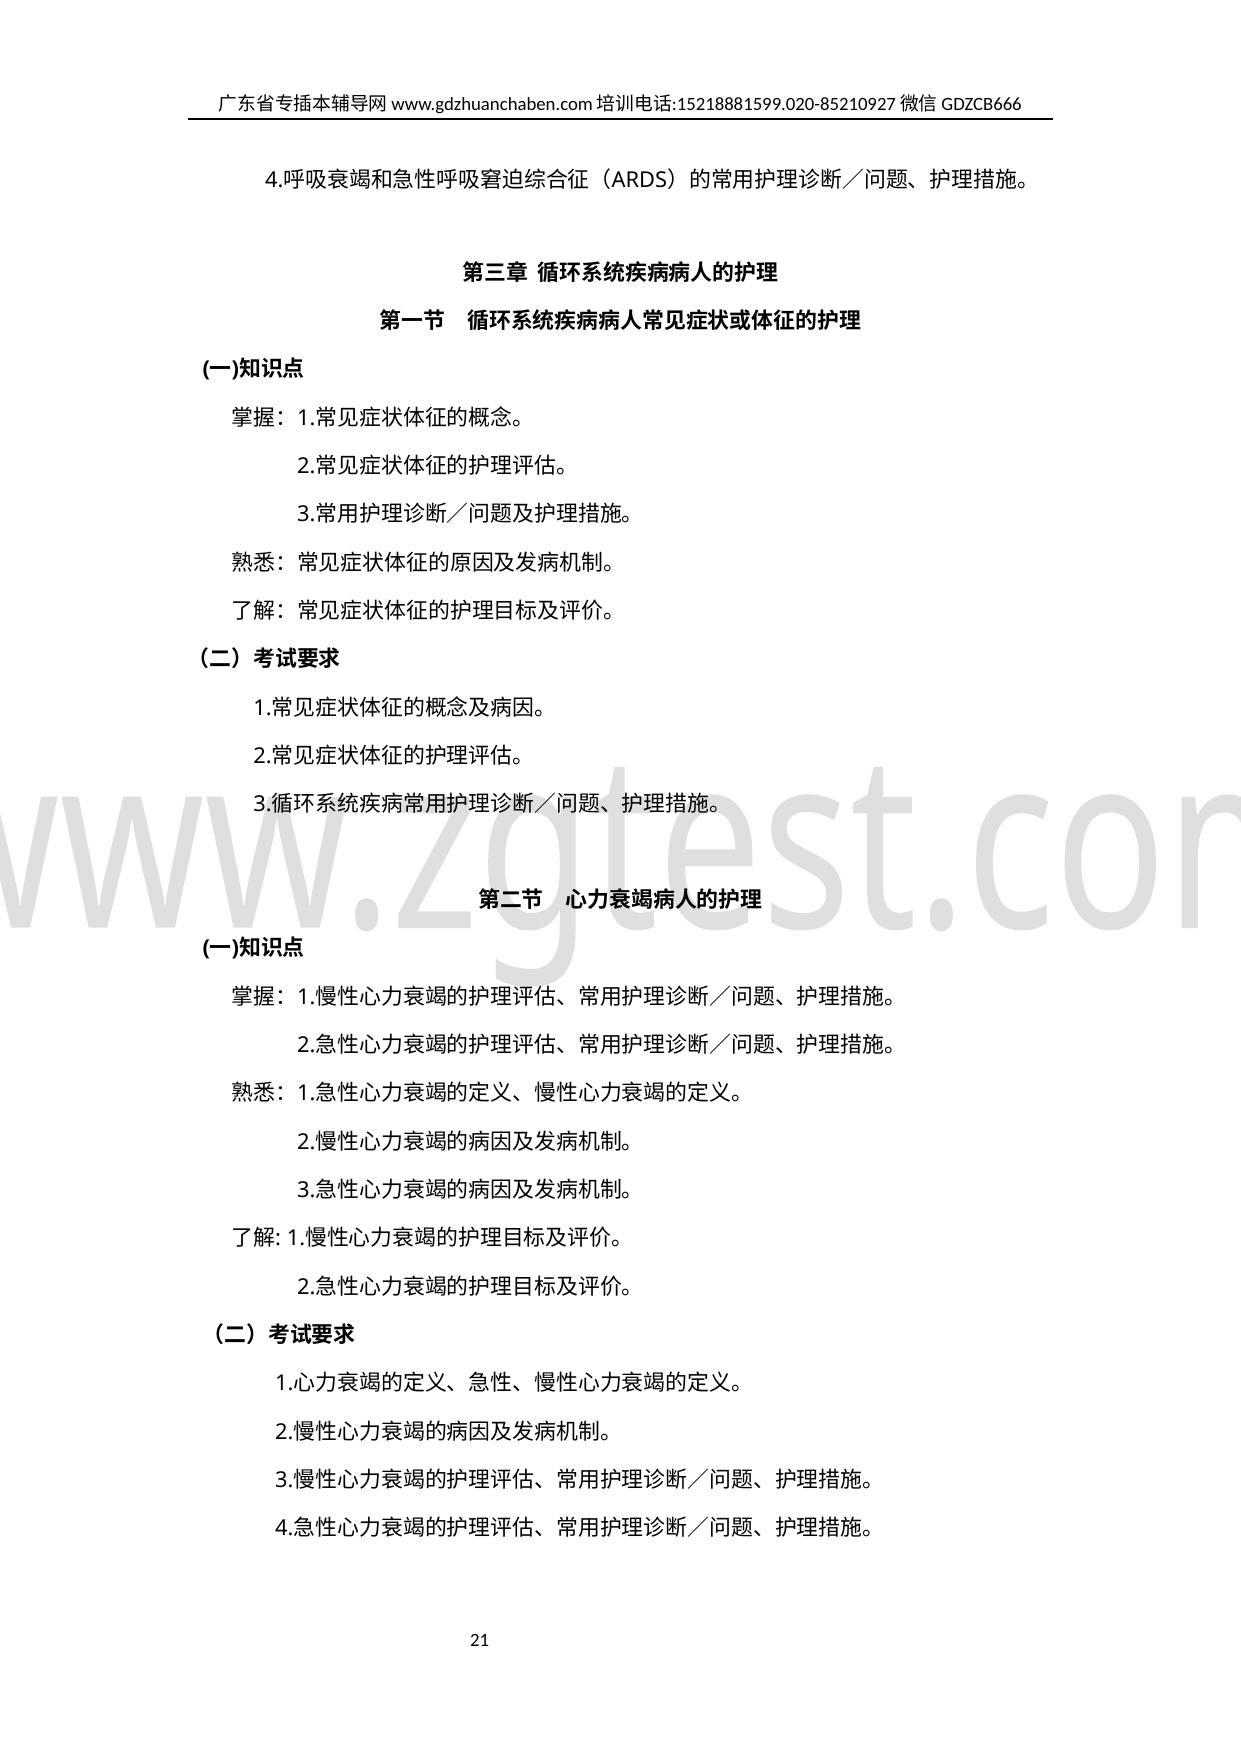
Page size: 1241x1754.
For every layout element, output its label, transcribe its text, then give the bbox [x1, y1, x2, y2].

text （二）考试要求 [187, 641, 1053, 673]
text 3.常用护理诊断／问题及护理措施。 [187, 496, 1053, 528]
text 掌握：1.慢性心力衰竭的护理评估、常用护理诊断／问题、护理措施。 [187, 978, 1053, 1011]
text 第二节 心力衰竭病人的护理 [187, 882, 1053, 914]
text （二）考试要求 [202, 1317, 1053, 1349]
text 掌握：1.常见症状体征的概念。 [187, 399, 1053, 432]
text 2.常见症状体征的护理评估。 [187, 738, 1053, 770]
text 2.急性心力衰竭的护理目标及评价。 [187, 1268, 1053, 1301]
text 3.急性心力衰竭的病因及发病机制。 [187, 1172, 1053, 1204]
text 2.常见症状体征的护理评估。 [187, 448, 1053, 480]
text 熟悉：常见症状体征的原因及发病机制。 [187, 544, 1053, 577]
text 4.呼吸衰竭和急性呼吸窘迫综合征（ARDS）的常用护理诊断／问题、护理措施。 [187, 162, 1053, 194]
text 2.急性心力衰竭的护理评估、常用护理诊断／问题、护理措施。 [187, 1027, 1053, 1059]
text 1.常见症状体征的概念及病因。 [187, 689, 1053, 722]
text (一)知识点 [202, 930, 1053, 962]
text 3.慢性心力衰竭的护理评估、常用护理诊断／问题、护理措施。 [187, 1462, 1053, 1494]
text 熟悉：1.急性心力衰竭的定义、慢性心力衰竭的定义。 [187, 1075, 1053, 1107]
text 了解: 1.慢性心力衰竭的护理目标及评价。 [187, 1220, 1053, 1252]
text 1.心力衰竭的定义、急性、慢性心力衰竭的定义。 [187, 1365, 1053, 1397]
text 2.慢性心力衰竭的病因及发病机制。 [187, 1413, 1053, 1446]
text 3.循环系统疾病常用护理诊断／问题、护理措施。 [187, 786, 1053, 818]
text 第一节 循环系统疾病病人常见症状或体征的护理 [187, 303, 1053, 335]
text 第三章 循环系统疾病病人的护理 [187, 254, 1053, 287]
text 了解：常见症状体征的护理目标及评价。 [187, 593, 1053, 625]
text 2.慢性心力衰竭的病因及发病机制。 [187, 1123, 1053, 1156]
text 4.急性心力衰竭的护理评估、常用护理诊断／问题、护理措施。 [187, 1510, 1053, 1542]
text (一)知识点 [202, 351, 1053, 383]
